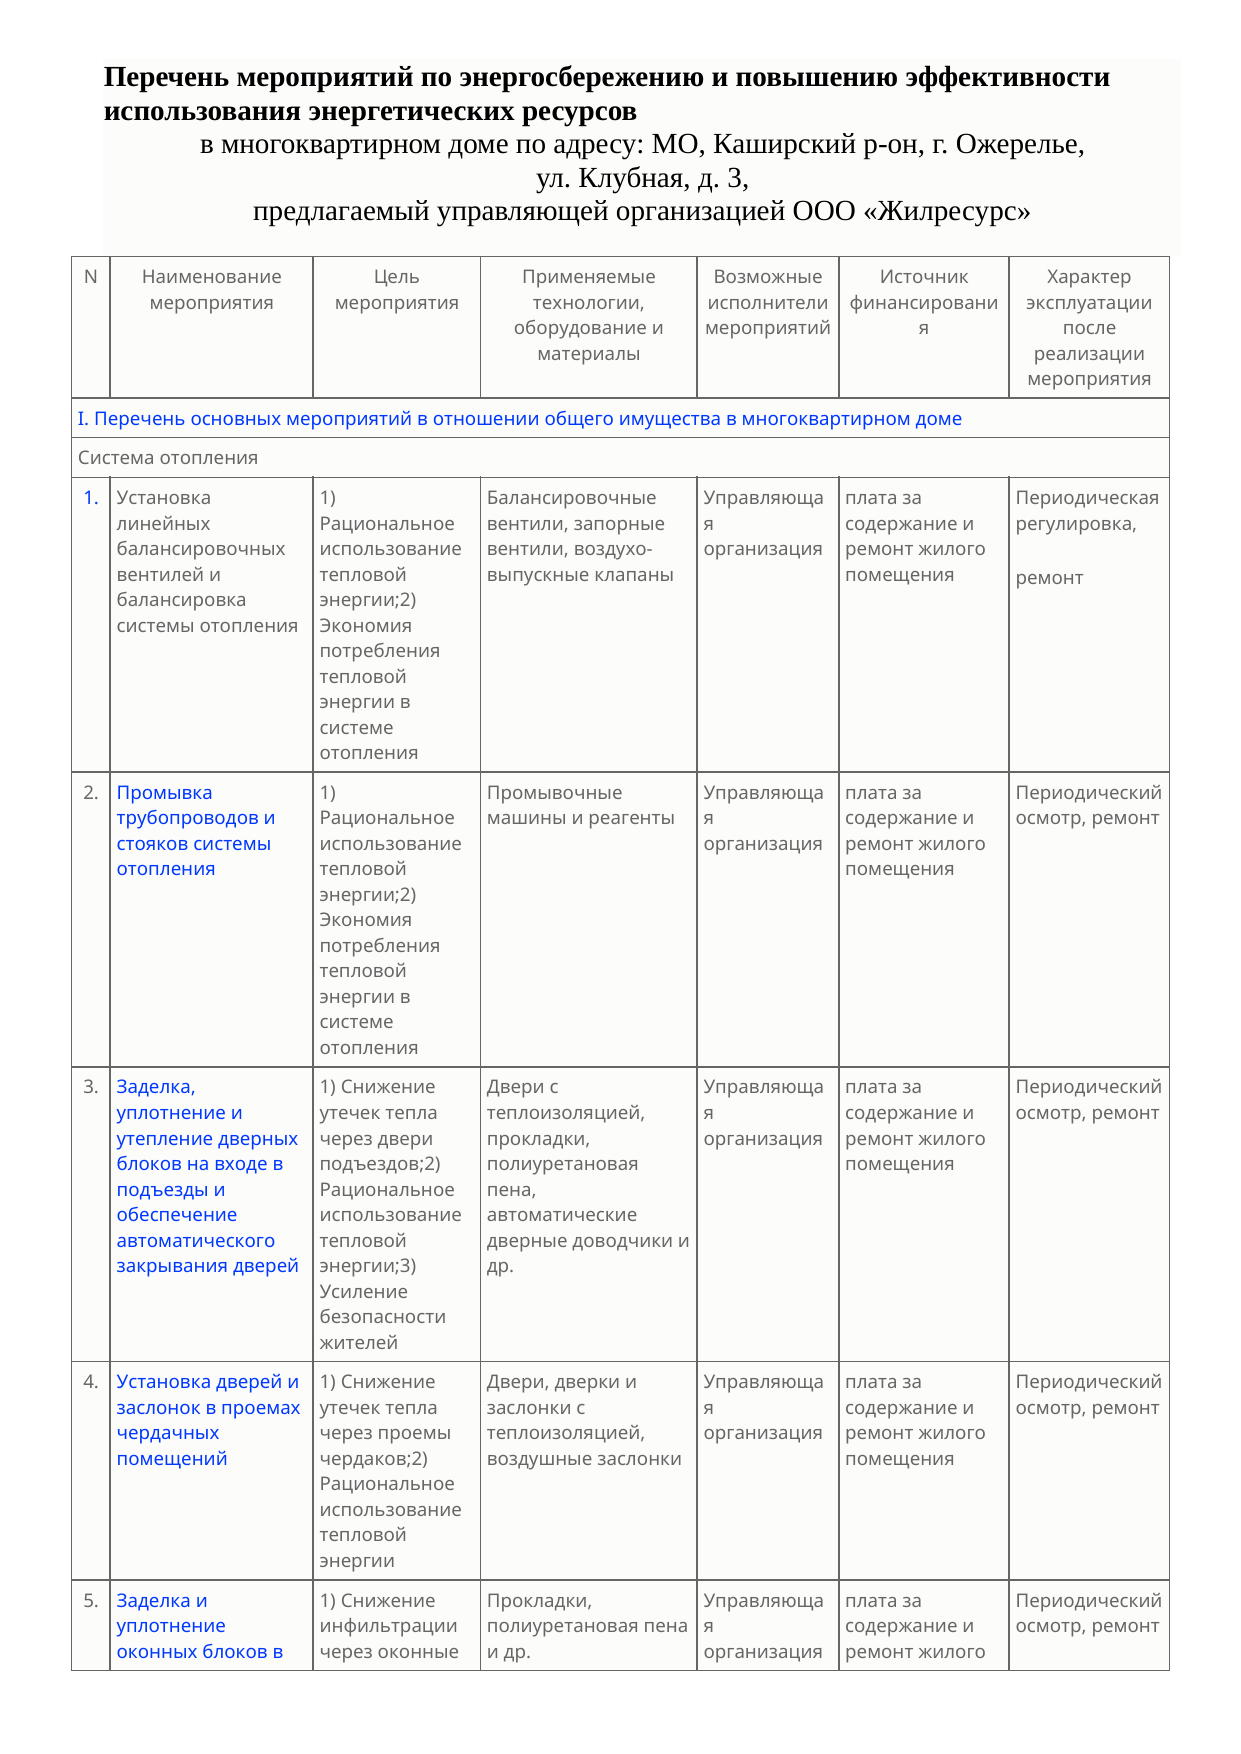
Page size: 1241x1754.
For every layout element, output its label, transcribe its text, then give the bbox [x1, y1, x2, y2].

text в многоквартирном доме по адресу: МО, Каширский р-он, г. Ожерелье, [103, 126, 1181, 160]
table_header N [72, 257, 109, 397]
table_cell Двери с теплоизоляцией, прокладки, полиуретановая пена, автоматические дверные доводчики и др. [481, 1068, 696, 1361]
table_cell Управляющая организация [698, 1068, 838, 1361]
table_cell 1) Снижение утечек тепла через проемы чердаков;2) Рациональное использование тепловой энергии [314, 1362, 480, 1579]
table_cell Установка дверей и заслонок в проемах чердачных помещений [111, 1362, 312, 1579]
table_cell Периодическая регулировка, ремонт [1010, 478, 1169, 771]
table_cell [1010, 1581, 1169, 1670]
text Перечень мероприятий по энергосбережению и повышению эффективности использования энергетических ресурсов [103, 59, 1181, 126]
table_cell Двери, дверки и заслонки с теплоизоляцией, воздушные заслонки [481, 1362, 696, 1579]
table_header Характер эксплуатации после реализации мероприятия [1010, 257, 1169, 397]
table_cell Управляющая организация [698, 478, 838, 771]
table_header Цель мероприятия [314, 257, 480, 397]
table_header Возможные исполнители мероприятий [698, 257, 838, 397]
table_cell Периодический осмотр, ремонт [1010, 773, 1169, 1066]
table_cell плата за содержание и ремонт жилого помещения [840, 1068, 1008, 1361]
table_cell Периодический осмотр, ремонт [1010, 1362, 1169, 1579]
text ул. Клубная, д. 3, [103, 160, 1181, 193]
table_cell Периодический осмотр, ремонт [1010, 1068, 1169, 1361]
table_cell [698, 1581, 838, 1670]
table_cell 1) Рациональное использование тепловой энергии;2) Экономия потребления тепловой энергии в системе отопления [314, 478, 480, 771]
table_cell 5. [72, 1581, 109, 1670]
table_header Применяемые технологии, оборудование и материалы [481, 257, 696, 397]
table_cell Балансировочные вентили, запорные вентили, воздухо-выпускные клапаны [481, 478, 696, 771]
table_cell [840, 1581, 1008, 1670]
table_cell 1) Снижение утечек тепла через двери подъездов;2) Рациональное использование тепловой энергии;3) Усиление безопасности жителей [314, 1068, 480, 1361]
table_header Наименование мероприятия [111, 257, 312, 397]
table_cell Установка линейных балансировочных вентилей и балансировка системы отопления [111, 478, 312, 771]
table_cell Промывочные машины и реагенты [481, 773, 696, 1066]
table_cell I. Перечень основных мероприятий в отношении общего имущества в многоквартирном доме [72, 399, 1169, 437]
text предлагаемый управляющей организацией ООО «Жилресурс» [103, 193, 1181, 227]
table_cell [111, 1581, 312, 1670]
table_cell Управляющая организация [698, 1362, 838, 1579]
table_cell плата за содержание и ремонт жилого помещения [840, 773, 1008, 1066]
table_cell 2. [72, 773, 109, 1066]
table_cell 1. [72, 478, 109, 771]
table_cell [481, 1581, 696, 1670]
table_cell плата за содержание и ремонт жилого помещения [840, 478, 1008, 771]
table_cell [314, 1581, 480, 1670]
table_cell 3. [72, 1068, 109, 1361]
table_cell 1) Рациональное использование тепловой энергии;2) Экономия потребления тепловой энергии в системе отопления [314, 773, 480, 1066]
table_cell плата за содержание и ремонт жилого помещения [840, 1362, 1008, 1579]
table_header Источник финансирования [840, 257, 1008, 397]
table_cell Заделка, уплотнение и утепление дверных блоков на входе в подъезды и обеспечение автоматического закрывания дверей [111, 1068, 312, 1361]
table_cell Система отопления [72, 438, 1169, 476]
table_cell Управляющая организация [698, 773, 838, 1066]
table_cell Промывка трубопроводов и стояков системы отопления [111, 773, 312, 1066]
table_cell 4. [72, 1362, 109, 1579]
